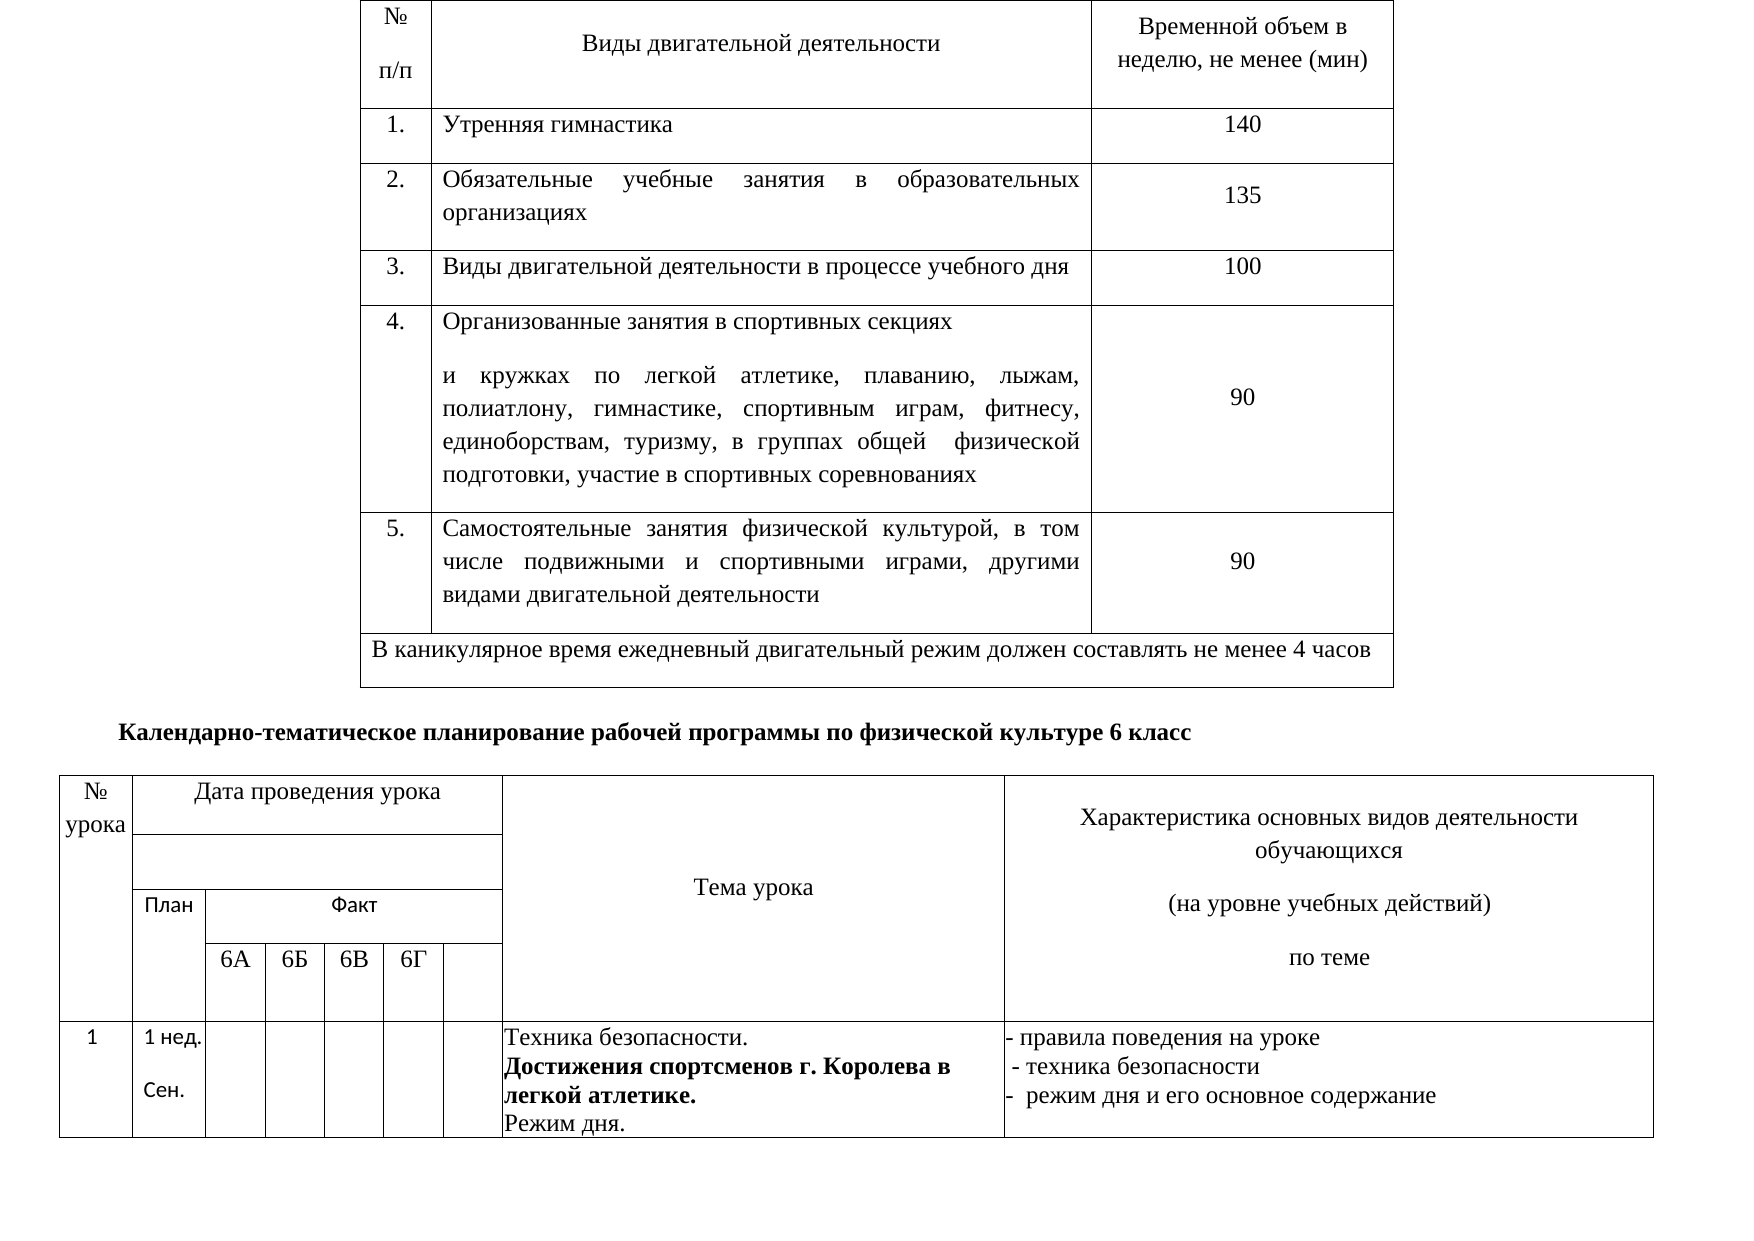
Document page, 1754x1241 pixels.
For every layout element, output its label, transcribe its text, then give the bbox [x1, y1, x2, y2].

table_cell Обязательные учебные занятия в образовательных организациях [432, 164, 1091, 250]
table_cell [503, 1022, 1004, 1137]
table_cell [325, 1022, 383, 1137]
table_cell Самостоятельные занятия физической культурой, в том числе подвижными и спортивными играми, другими видами двигательной деятельности [432, 513, 1091, 633]
table_cell 6Б [266, 944, 324, 1021]
table_header Виды двигательной деятельности [432, 1, 1091, 108]
table_header Характеристика основных видов деятельности обучающихся (на уровне учебных действий) по теме [1005, 776, 1653, 1021]
table_cell Виды двигательной деятельности в процессе учебного дня [432, 251, 1091, 305]
table_cell [206, 1022, 265, 1137]
table_header № урока [60, 776, 132, 1021]
table_header Дата проведения урока [133, 776, 502, 834]
table_header Временной объем в неделю, не менее (мин) [1092, 1, 1393, 108]
table_cell [444, 944, 502, 1021]
table_cell 4. [361, 306, 431, 512]
table_cell 6Г [384, 944, 443, 1021]
table_cell [133, 835, 502, 889]
table_cell 1 нед. Сен. [133, 1022, 205, 1137]
table_cell 100 [1092, 251, 1393, 305]
table_cell 5. [361, 513, 431, 633]
table_cell 6В [325, 944, 383, 1021]
table_cell 1. [361, 109, 431, 163]
table_cell 3. [361, 251, 431, 305]
table_cell 90 [1092, 306, 1393, 512]
table_cell 140 [1092, 109, 1393, 163]
table_cell В каникулярное время ежедневный двигательный режим должен составлять не менее 4 часов [361, 634, 1393, 687]
table_cell 1 [60, 1022, 132, 1137]
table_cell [1005, 1022, 1653, 1137]
table_cell Факт [206, 890, 502, 943]
table_cell План [133, 890, 205, 1021]
table_cell [444, 1022, 502, 1137]
table_cell Утренняя гимнастика [432, 109, 1091, 163]
table_header Тема урока [503, 776, 1004, 1021]
text Календарно-тематическое планирование рабочей программы по физической культуре 6 класс [118, 717, 1636, 746]
table_header № п/п [361, 1, 431, 108]
table_cell 135 [1092, 164, 1393, 250]
table_cell [266, 1022, 324, 1137]
table_cell 2. [361, 164, 431, 250]
table_cell Организованные занятия в спортивных секциях и кружках по легкой атлетике, плаванию, лыжам, полиатлону, гимнастике, спортивным играм, фитнесу, единоборствам, туризму, в группах общей физической подготовки, участие в спортивных соревнованиях [432, 306, 1091, 512]
table_cell 6А [206, 944, 265, 1021]
table_cell 90 [1092, 513, 1393, 633]
table_cell [384, 1022, 443, 1137]
